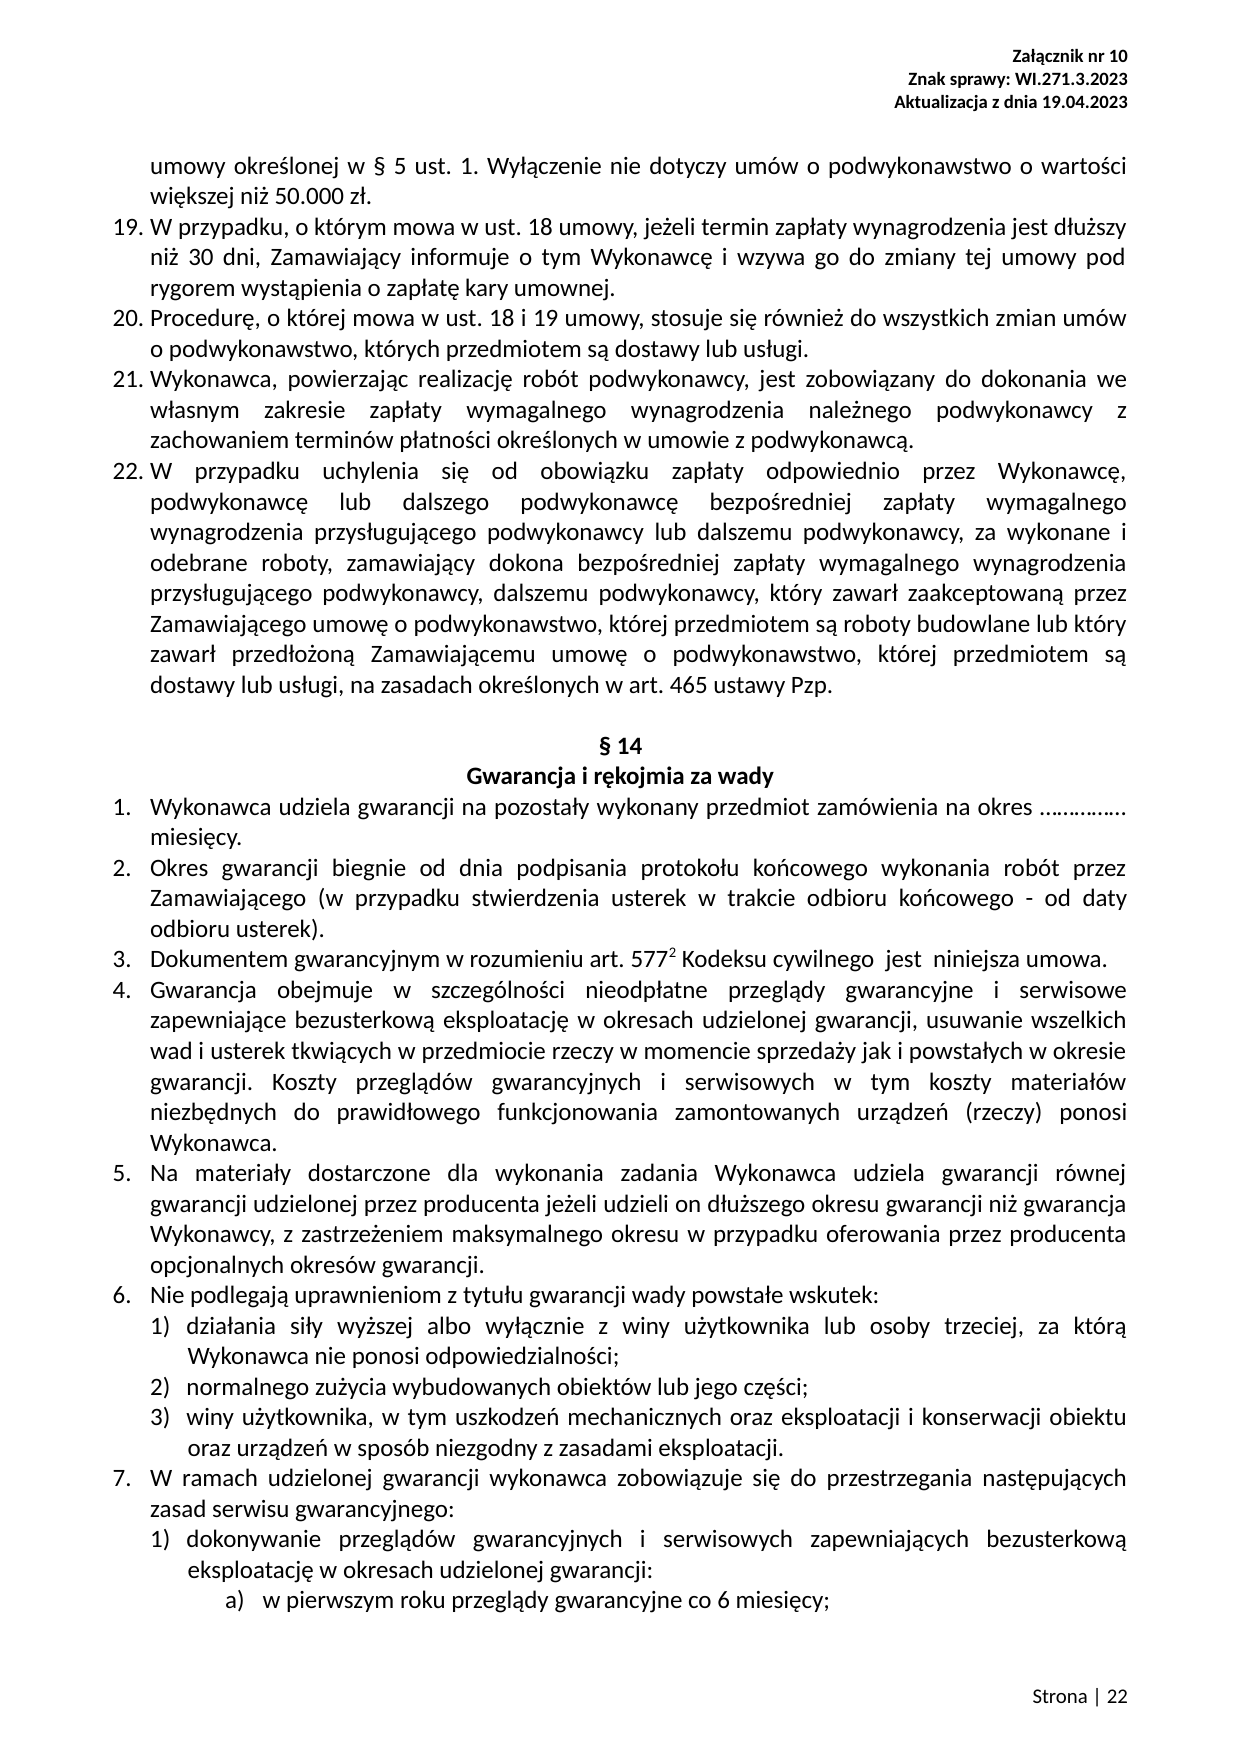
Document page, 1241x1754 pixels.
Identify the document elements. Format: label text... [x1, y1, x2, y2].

list Na materiały dostarczone dla wykonania zadania Wykonawca udziela gwarancji równej gwarancji udzielonej przez producenta jeżeli udzieli on dłuższego okresu gwarancji niż gwarancja Wykonawcy, z zastrzeżeniem maksymalnego okresu w przypadku oferowania przez producenta opcjonalnych okresów gwarancji. [112, 1157, 1128, 1279]
list dokonywanie przeglądów gwarancyjnych i serwisowych zapewniających bezusterkową eksploatację w okresach udzielonej gwarancji: [150, 1523, 1128, 1584]
list Gwarancja obejmuje w szczególności nieodpłatne przeglądy gwarancyjne i serwisowe zapewniające bezusterkową eksploatację w okresach udzielonej gwarancji, usuwanie wszelkich wad i usterek tkwiących w przedmiocie rzeczy w momencie sprzedaży jak i powstałych w okresie gwarancji. Koszty przeglądów gwarancyjnych i serwisowych w tym koszty materiałów niezbędnych do prawidłowego funkcjonowania zamontowanych urządzeń (rzeczy) ponosi Wykonawca. [112, 974, 1128, 1157]
list normalnego zużycia wybudowanych obiektów lub jego części; [150, 1371, 1128, 1401]
list Wykonawca udziela gwarancji na pozostały wykonany przedmiot zamówienia na okres …………… miesięcy. [112, 791, 1128, 852]
list Nie podlegają uprawnieniom z tytułu gwarancji wady powstałe wskutek: [112, 1279, 1128, 1310]
list Procedurę, o której mowa w ust. 18 i 19 umowy, stosuje się również do wszystkich zmian umów o podwykonawstwo, których przedmiotem są dostawy lub usługi. [112, 303, 1128, 364]
list Okres gwarancji biegnie od dnia podpisania protokołu końcowego wykonania robót przez Zamawiającego (w przypadku stwierdzenia usterek w trakcie odbioru końcowego - od daty odbioru usterek). [112, 852, 1128, 943]
list W przypadku uchylenia się od obowiązku zapłaty odpowiednio przez Wykonawcę, podwykonawcę lub dalszego podwykonawcę bezpośredniej zapłaty wymagalnego wynagrodzenia przysługującego podwykonawcy lub dalszemu podwykonawcy, za wykonane i odebrane roboty, zamawiający dokona bezpośredniej zapłaty wymagalnego wynagrodzenia przysługującego podwykonawcy, dalszemu podwykonawcy, który zawarł zaakceptowaną przez Zamawiającego umowę o podwykonawstwo, której przedmiotem są roboty budowlane lub który zawarł przedłożoną Zamawiającemu umowę o podwykonawstwo, której przedmiotem są dostawy lub usługi, na zasadach określonych w art. 465 ustawy Pzp. [112, 455, 1128, 699]
list W ramach udzielonej gwarancji wykonawca zobowiązuje się do przestrzegania następujących zasad serwisu gwarancyjnego: [112, 1462, 1128, 1523]
list w pierwszym roku przeglądy gwarancyjne co 6 miesięcy; [225, 1584, 1128, 1615]
text Gwarancja i rękojmia za wady [112, 760, 1128, 791]
list winy użytkownika, w tym uszkodzeń mechanicznych oraz eksploatacji i konserwacji obiektu oraz urządzeń w sposób niezgodny z zasadami eksploatacji. [150, 1401, 1128, 1462]
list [112, 150, 1128, 211]
list Dokumentem gwarancyjnym w rozumieniu art. 5772 Kodeksu cywilnego jest niniejsza umowa. [112, 943, 1128, 974]
list Wykonawca, powierzając realizację robót podwykonawcy, jest zobowiązany do dokonania we własnym zakresie zapłaty wymagalnego wynagrodzenia należnego podwykonawcy z zachowaniem terminów płatności określonych w umowie z podwykonawcą. [112, 364, 1128, 455]
list działania siły wyższej albo wyłącznie z winy użytkownika lub osoby trzeciej, za którą Wykonawca nie ponosi odpowiedzialności; [150, 1310, 1128, 1371]
list W przypadku, o którym mowa w ust. 18 umowy, jeżeli termin zapłaty wynagrodzenia jest dłuższy niż 30 dni, Zamawiający informuje o tym Wykonawcę i wzywa go do zmiany tej umowy pod rygorem wystąpienia o zapłatę kary umownej. [112, 211, 1128, 303]
text § 14 [112, 730, 1128, 760]
